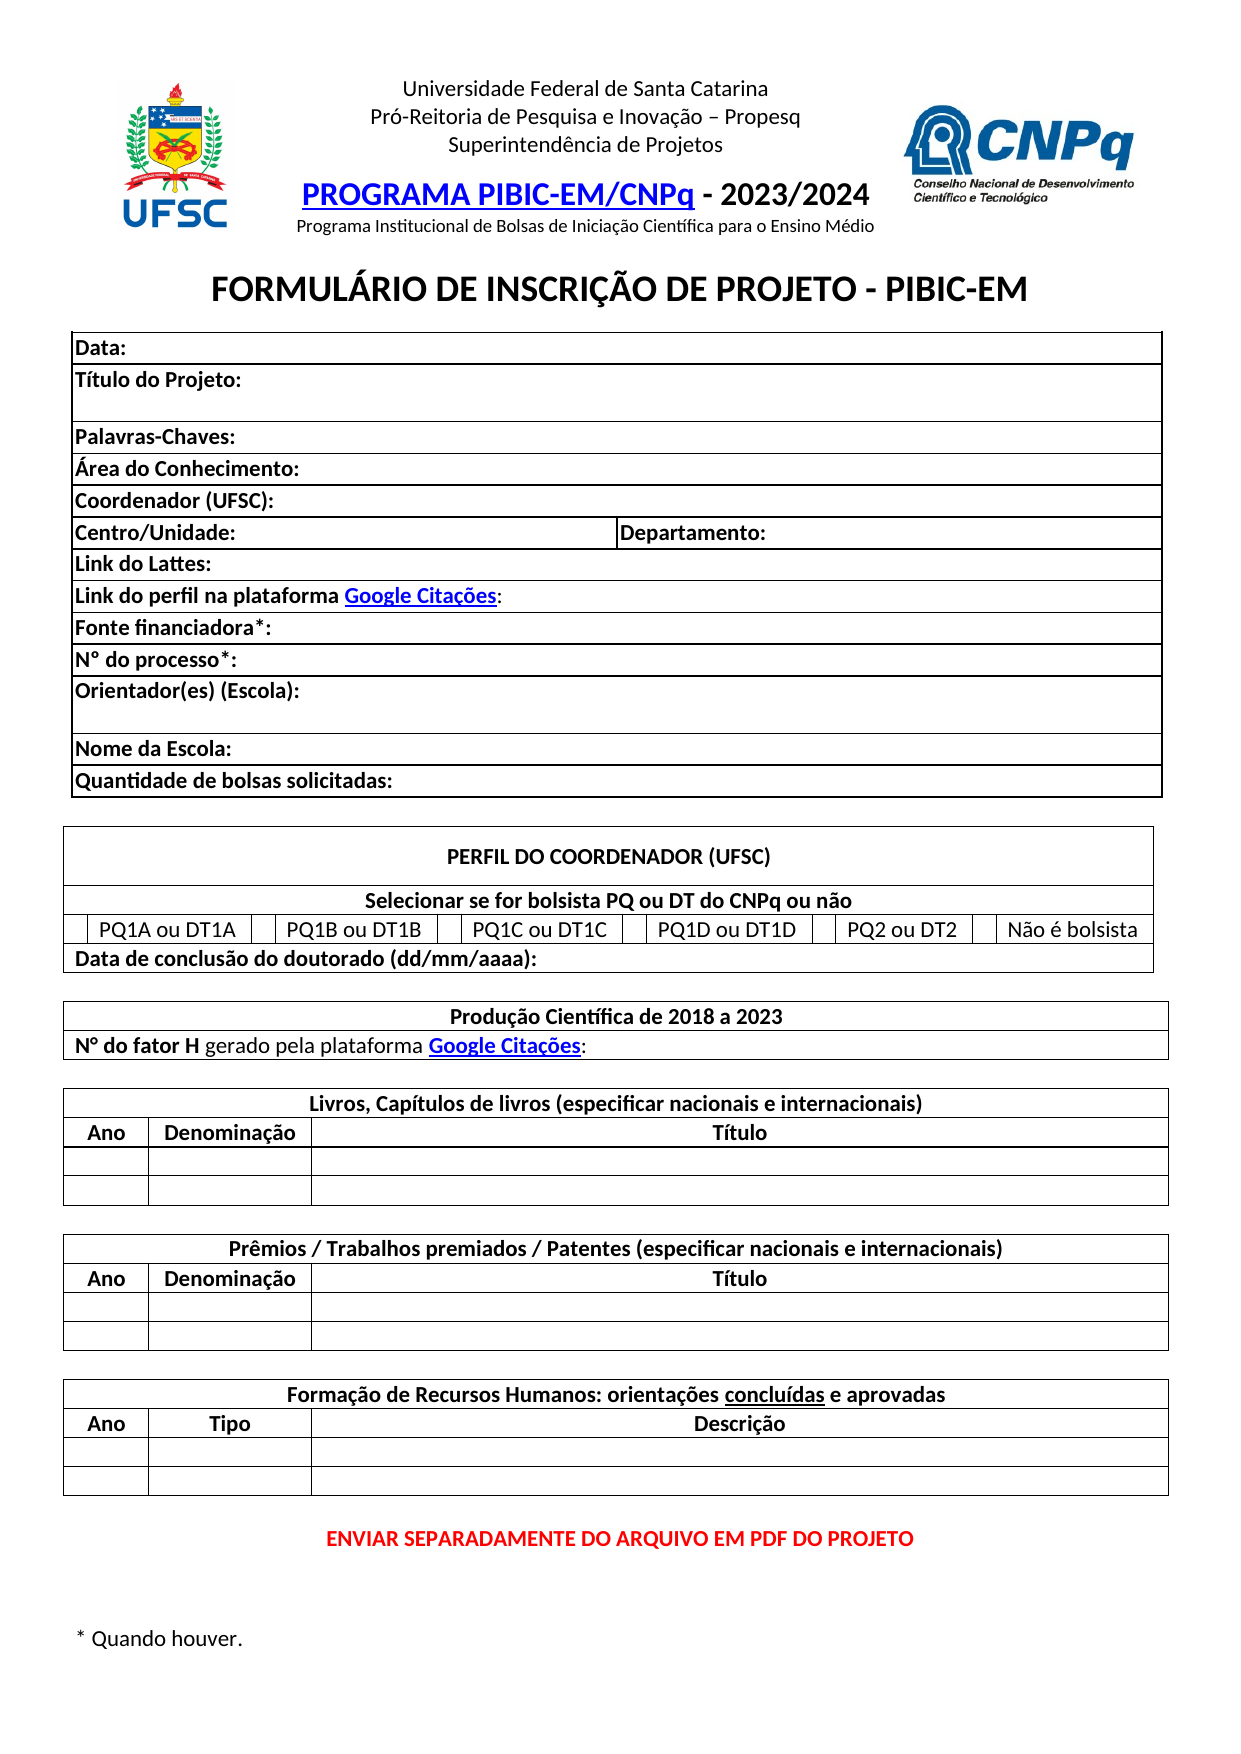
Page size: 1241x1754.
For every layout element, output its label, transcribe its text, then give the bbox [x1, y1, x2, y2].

table_cell Centro/Unidade: [73, 518, 616, 548]
table_cell Ano [64, 1409, 148, 1437]
table_cell [973, 915, 996, 943]
table_cell [64, 1467, 148, 1495]
table_header PERFIL DO COORDENADOR (UFSC) [64, 827, 1153, 885]
table_cell Link do Lattes: [73, 550, 1161, 580]
table_cell Orientador(es) (Escola): [73, 677, 1161, 733]
table_cell N° do fator H gerado pela plataforma Google Citações: [64, 1031, 1168, 1059]
table_cell Departamento: [618, 518, 1161, 548]
table_cell PQ1C ou DT1C [462, 915, 622, 943]
table_cell PQ1B ou DT1B [276, 915, 437, 943]
table_cell [64, 1148, 148, 1175]
table_cell [312, 1322, 1168, 1350]
table_cell [64, 1176, 148, 1204]
table_cell [312, 1293, 1168, 1321]
table_cell Nome da Escola: [73, 734, 1161, 764]
table_cell PQ1D ou DT1D [647, 915, 812, 943]
table_header Produção Científica de 2018 a 2023 [64, 1002, 1168, 1030]
table_cell [149, 1176, 311, 1204]
table_cell Tipo [149, 1409, 311, 1437]
table_cell Ano [64, 1118, 148, 1146]
table_cell Nº do processo*: [73, 645, 1161, 675]
table_cell [252, 915, 275, 943]
table_cell [64, 1322, 148, 1350]
text ENVIAR SEPARADAMENTE DO ARQUIVO EM PDF DO PROJETO [75, 1524, 1165, 1552]
table_cell Selecionar se for bolsista PQ ou DT do CNPq ou não [64, 886, 1153, 914]
table_cell Não é bolsista [997, 915, 1153, 943]
table_cell Data de conclusão do doutorado (dd/mm/aaaa): [64, 944, 1153, 972]
table_cell [149, 1438, 311, 1466]
table_cell Título [312, 1264, 1168, 1292]
table_cell [312, 1148, 1168, 1175]
table_cell [312, 1438, 1168, 1466]
table_cell [149, 1467, 311, 1495]
table_cell Fonte financiadora*: [73, 613, 1161, 643]
table_cell [149, 1148, 311, 1175]
table_cell Quantidade de bolsas solicitadas: [73, 766, 1161, 796]
table_cell [623, 915, 646, 943]
table_cell Ano [64, 1264, 148, 1292]
table_cell [312, 1467, 1168, 1495]
table_cell [64, 1293, 148, 1321]
table_cell Coordenador (UFSC): [73, 486, 1161, 516]
table_cell PQ1A ou DT1A [88, 915, 251, 943]
picture [114, 80, 235, 231]
table_header Livros, Capítulos de livros (especificar nacionais e internacionais) [64, 1089, 1168, 1117]
table_cell Título do Projeto: [73, 365, 1161, 421]
table_cell [149, 1293, 311, 1321]
table_cell Denominação [149, 1264, 311, 1292]
table_cell Área do Conhecimento: [73, 454, 1161, 484]
table_cell [64, 915, 87, 943]
table_header Prêmios / Trabalhos premiados / Patentes (especificar nacionais e internacionais) [64, 1235, 1168, 1263]
table_header Formação de Recursos Humanos: orientações concluídas e aprovadas [64, 1380, 1168, 1408]
text FORMULÁRIO DE INSCRIÇÃO DE PROJETO - PIBIC-EM [75, 265, 1165, 311]
table_cell [64, 1438, 148, 1466]
table_cell Descrição [312, 1409, 1168, 1437]
table_cell [312, 1176, 1168, 1204]
table_cell PQ2 ou DT2 [836, 915, 972, 943]
table_cell Denominação [149, 1118, 311, 1146]
table_cell Link do perfil na plataforma Google Citações: [73, 581, 1161, 611]
table_cell [813, 915, 835, 943]
picture [897, 97, 1143, 206]
table_cell [438, 915, 461, 943]
table_cell Palavras-Chaves: [73, 422, 1161, 453]
table_header Data: [73, 333, 1161, 363]
table_cell [149, 1322, 311, 1350]
table_cell Título [312, 1118, 1168, 1146]
